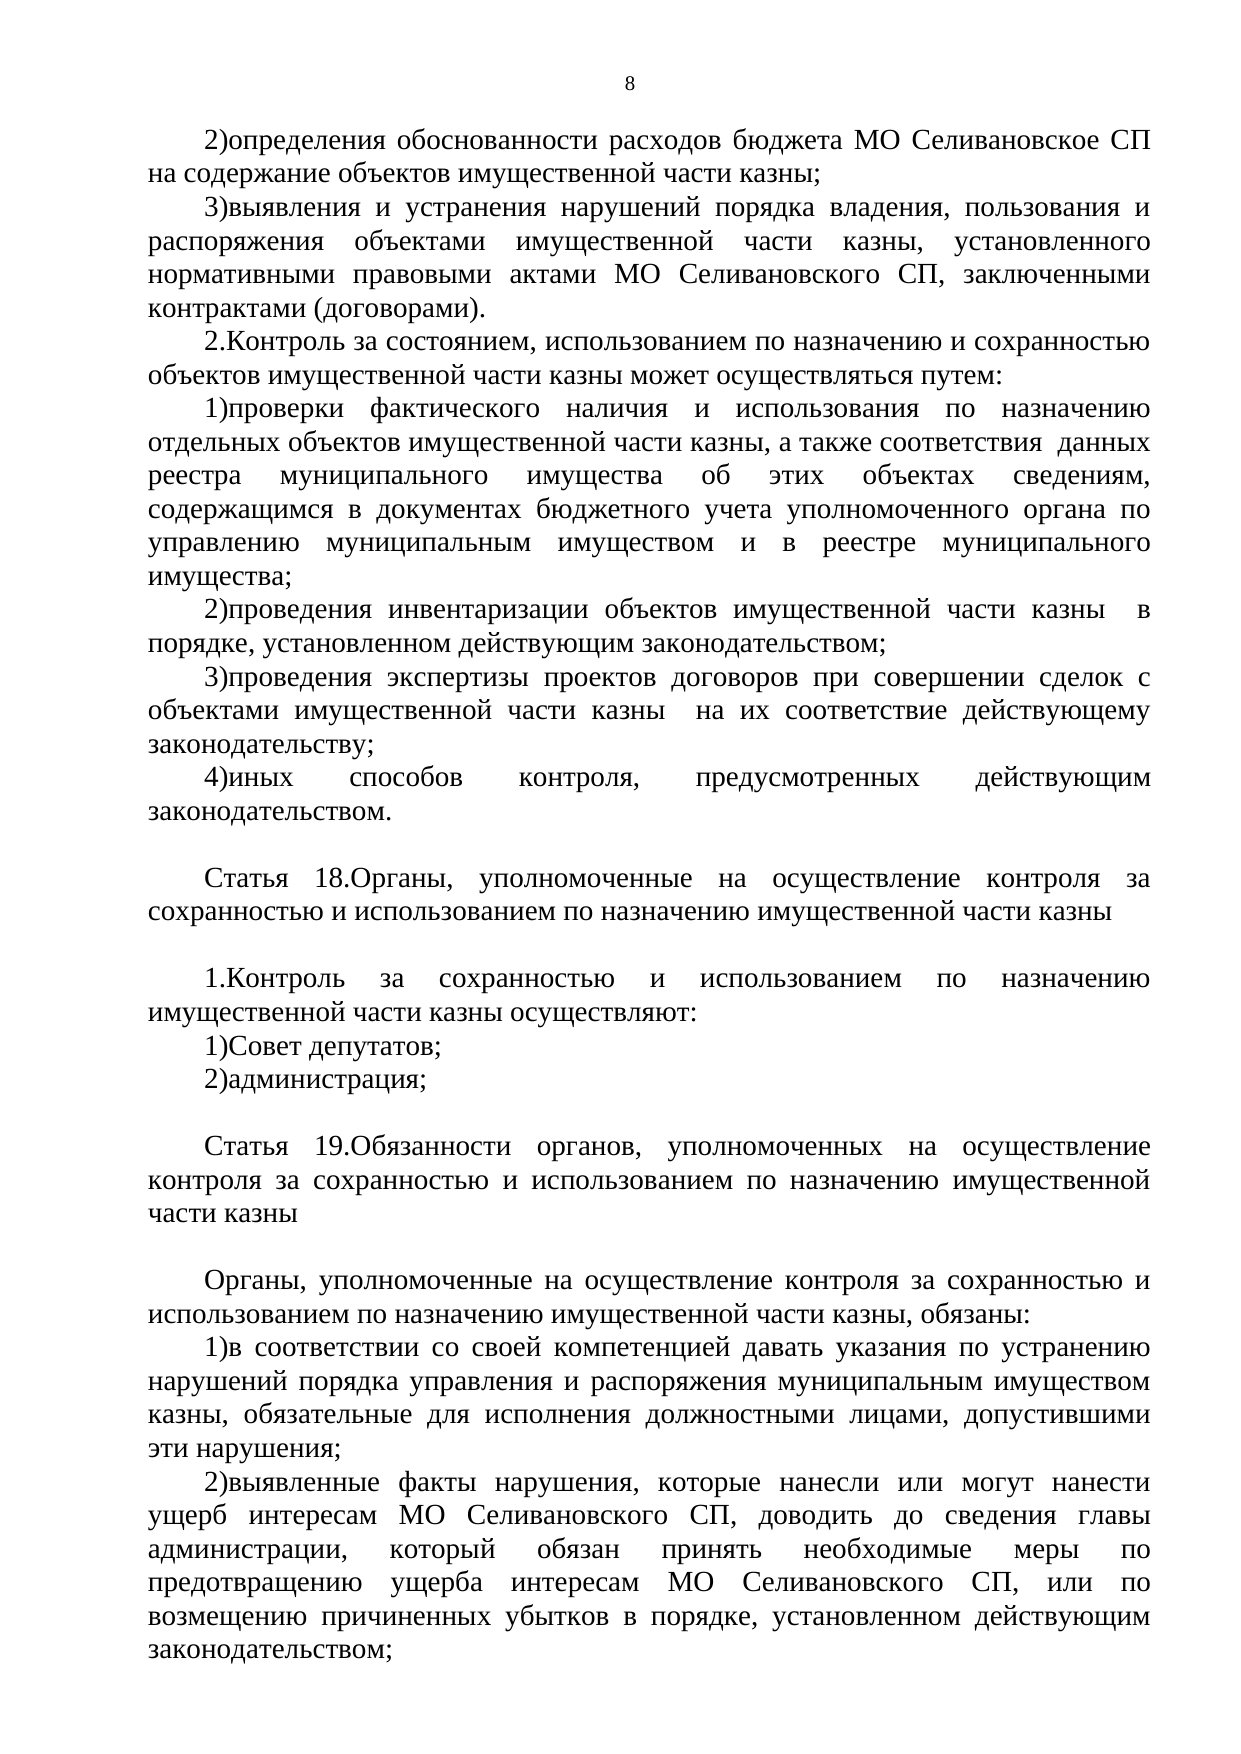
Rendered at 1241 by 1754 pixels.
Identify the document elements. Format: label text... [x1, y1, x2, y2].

text 1)Совет депутатов; [148, 1028, 1152, 1061]
text 1.Контроль за сохранностью и использованием по назначению имущественной части казны осуществляют: [148, 961, 1152, 1028]
text 1)в соответствии со своей компетенцией давать указания по устранению нарушений порядка управления и распоряжения муниципальным имуществом казны, обязательные для исполнения должностными лицами, допустившими эти нарушения; [148, 1329, 1152, 1464]
text 2)определения обоснованности расходов бюджета МО Селивановское СП на содержание объектов имущественной части казны; [148, 122, 1152, 189]
text 2)администрация; [148, 1061, 1152, 1095]
text 3)проведения экспертизы проектов договоров при совершении сделок с объектами имущественной части казны на их соответствие действующему законодательству; [148, 659, 1152, 759]
text 4)иных способов контроля, предусмотренных действующим законодательством. [148, 759, 1152, 826]
text Статья 18.Органы, уполномоченные на осуществление контроля за сохранностью и использованием по назначению имущественной части казны [148, 860, 1152, 927]
text 1)проверки фактического наличия и использования по назначению отдельных объектов имущественной части казны, а также соответствия данных реестра муниципального имущества об этих объектах сведениям, содержащимся в документах бюджетного учета уполномоченного органа по управлению муниципальным имуществом и в реестре муниципального имущества; [148, 390, 1152, 592]
text 3)выявления и устранения нарушений порядка владения, пользования и распоряжения объектами имущественной части казны, установленного нормативными правовыми актами МО Селивановского СП, заключенными контрактами (договорами). [148, 189, 1152, 323]
text Статья 19.Обязанности органов, уполномоченных на осуществление контроля за сохранностью и использованием по назначению имущественной части казны [148, 1128, 1152, 1229]
text 2)проведения инвентаризации объектов имущественной части казны в порядке, установленном действующим законодательством; [148, 592, 1152, 659]
text 2)выявленные факты нарушения, которые нанесли или могут нанести ущерб интересам МО Селивановского СП, доводить до сведения главы администрации, который обязан принять необходимые меры по предотвращению ущерба интересам МО Селивановского СП, или по возмещению причиненных убытков в порядке, установленном действующим законодательством; [148, 1464, 1152, 1665]
text 2.Контроль за состоянием, использованием по назначению и сохранностью объектов имущественной части казны может осуществляться путем: [148, 323, 1152, 390]
text Органы, уполномоченные на осуществление контроля за сохранностью и использованием по назначению имущественной части казны, обязаны: [148, 1262, 1152, 1329]
